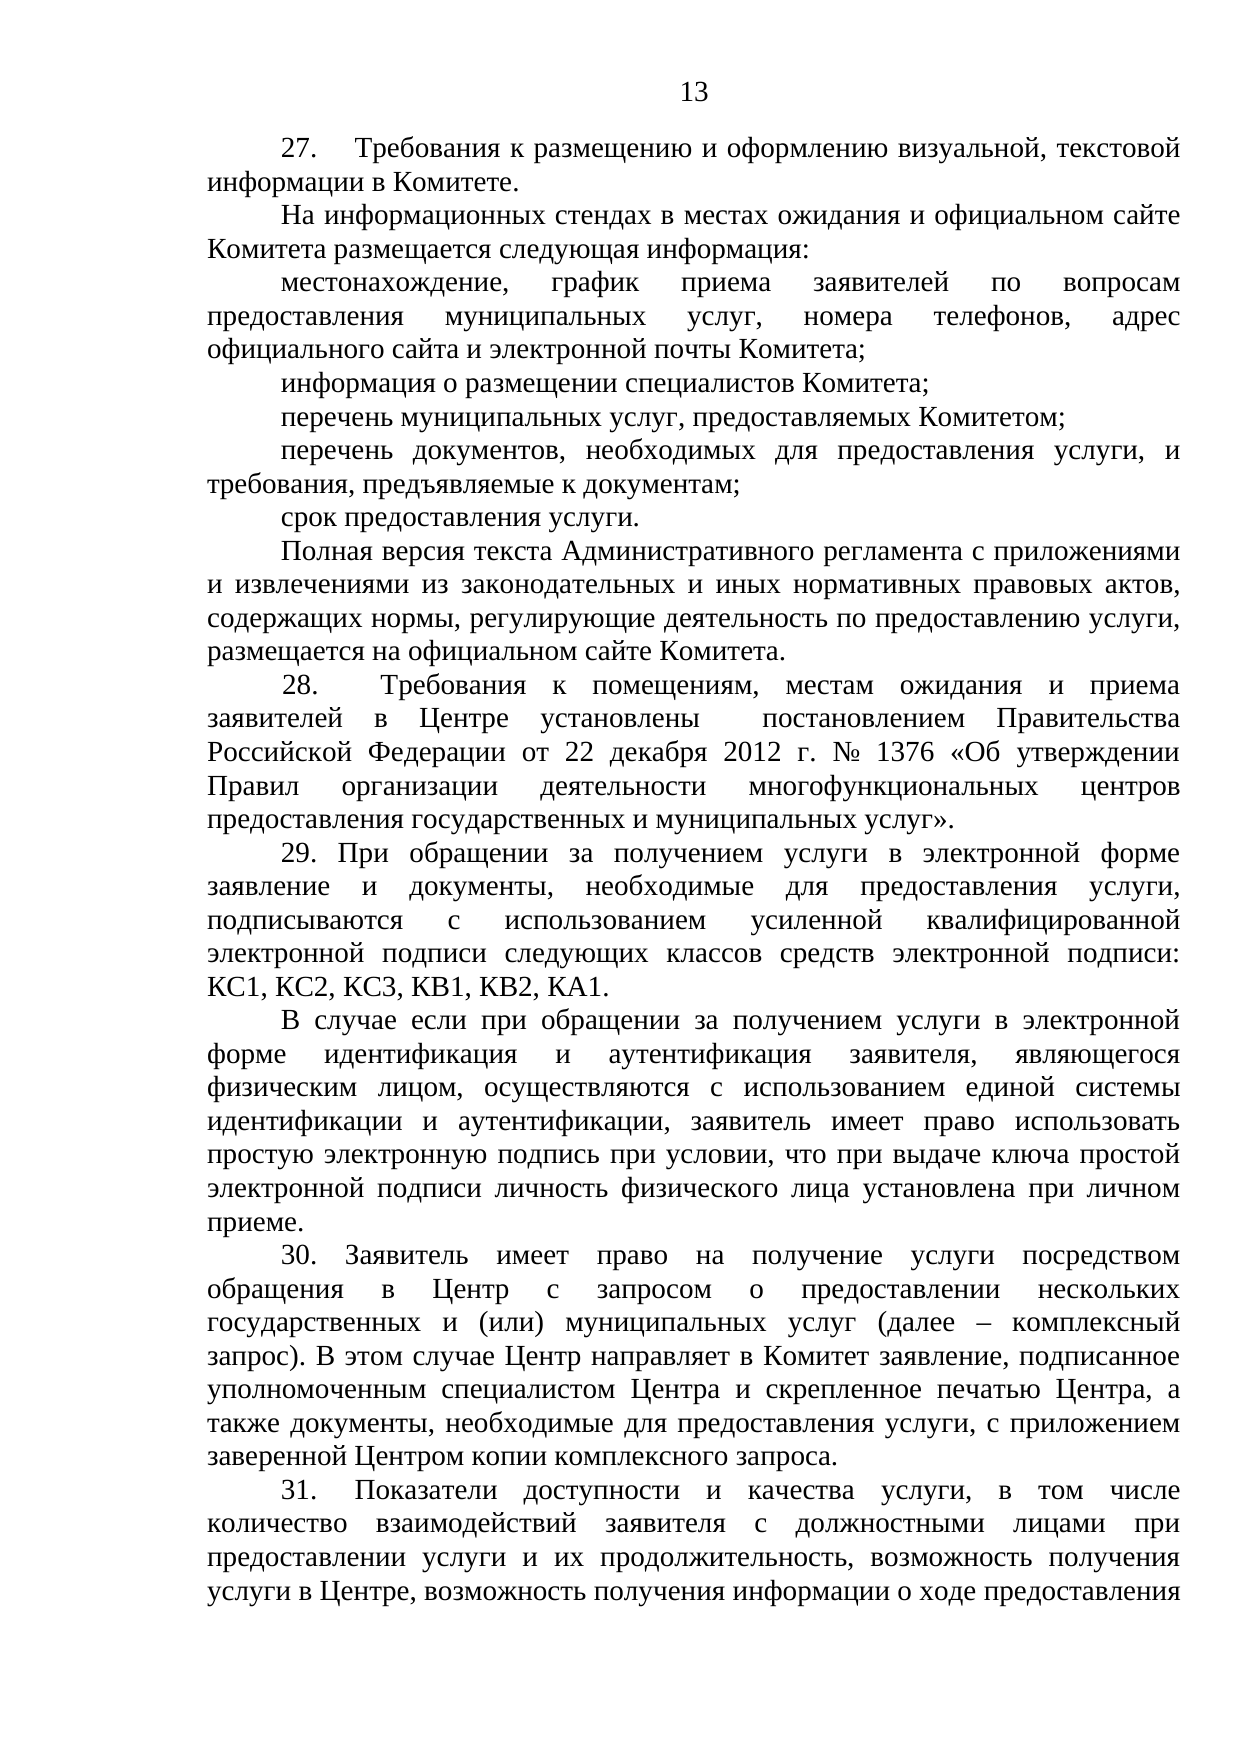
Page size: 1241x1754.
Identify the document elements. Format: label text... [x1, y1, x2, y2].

text информация о размещении специалистов Комитета; [207, 365, 1181, 399]
text В случае если при обращении за получением услуги в электронной форме идентификация и аутентификация заявителя, являющегося физическим лицом, осуществляются с использованием единой системы идентификации и аутентификации, заявитель имеет право использовать простую электронную подпись при условии, что при выдаче ключа простой электронной подписи личность физического лица установлена при личном приеме. [207, 1002, 1181, 1237]
text На информационных стендах в местах ожидания и официальном сайте Комитета размещается следующая информация: [207, 197, 1181, 264]
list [207, 1472, 1181, 1606]
text перечень муниципальных услуг, предоставляемых Комитетом; [207, 399, 1181, 432]
text 30. Заявитель имеет право на получение услуги посредством обращения в Центр с запросом о предоставлении нескольких государственных и (или) муниципальных услуг (далее – комплексный запрос). В этом случае Центр направляет в Комитет заявление, подписанное уполномоченным специалистом Центра и скрепленное печатью Центра, а также документы, необходимые для предоставления услуги, с приложением заверенной Центром копии комплексного запроса. [207, 1237, 1181, 1472]
text Полная версия текста Административного регламента с приложениями и извлечениями из законодательных и иных нормативных правовых актов, содержащих нормы, регулирующие деятельность по предоставлению услуги, размещается на официальном сайте Комитета. [207, 533, 1181, 667]
text срок предоставления услуги. [207, 499, 1181, 533]
list Требования к размещению и оформлению визуальной, текстовой информации в Комитете. [207, 130, 1181, 197]
list Требования к помещениям, местам ожидания и приема заявителей в Центре установлены постановлением Правительства Российской Федерации от 22 декабря 2012 г. № 1376 «Об утверждении Правил организации деятельности многофункциональных центров предоставления государственных и муниципальных услуг». [207, 667, 1181, 835]
text перечень документов, необходимых для предоставления услуги, и требования, предъявляемые к документам; [207, 432, 1181, 499]
text местонахождение, график приема заявителей по вопросам предоставления муниципальных услуг, номера телефонов, адрес официального сайта и электронной почты Комитета; [207, 264, 1181, 365]
text 29. При обращении за получением услуги в электронной форме заявление и документы, необходимые для предоставления услуги, подписываются с использованием усиленной квалифицированной электронной подписи следующих классов средств электронной подписи: КС1, КС2, КС3, КВ1, КВ2, КА1. [207, 835, 1181, 1002]
